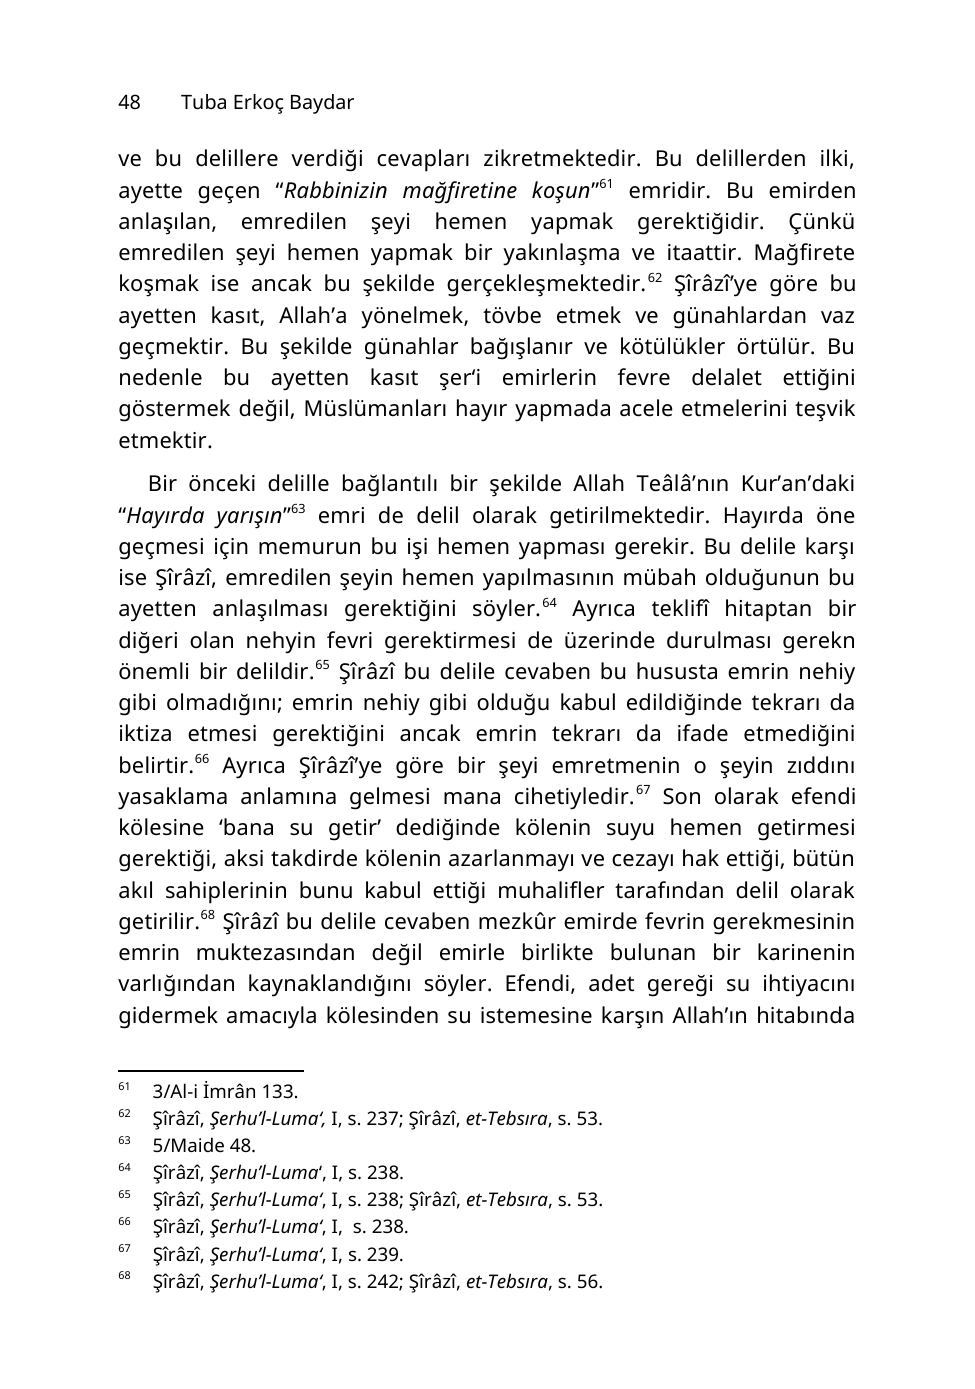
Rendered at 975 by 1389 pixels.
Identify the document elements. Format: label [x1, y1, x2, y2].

text [118, 142, 857, 454]
text [118, 467, 857, 1029]
